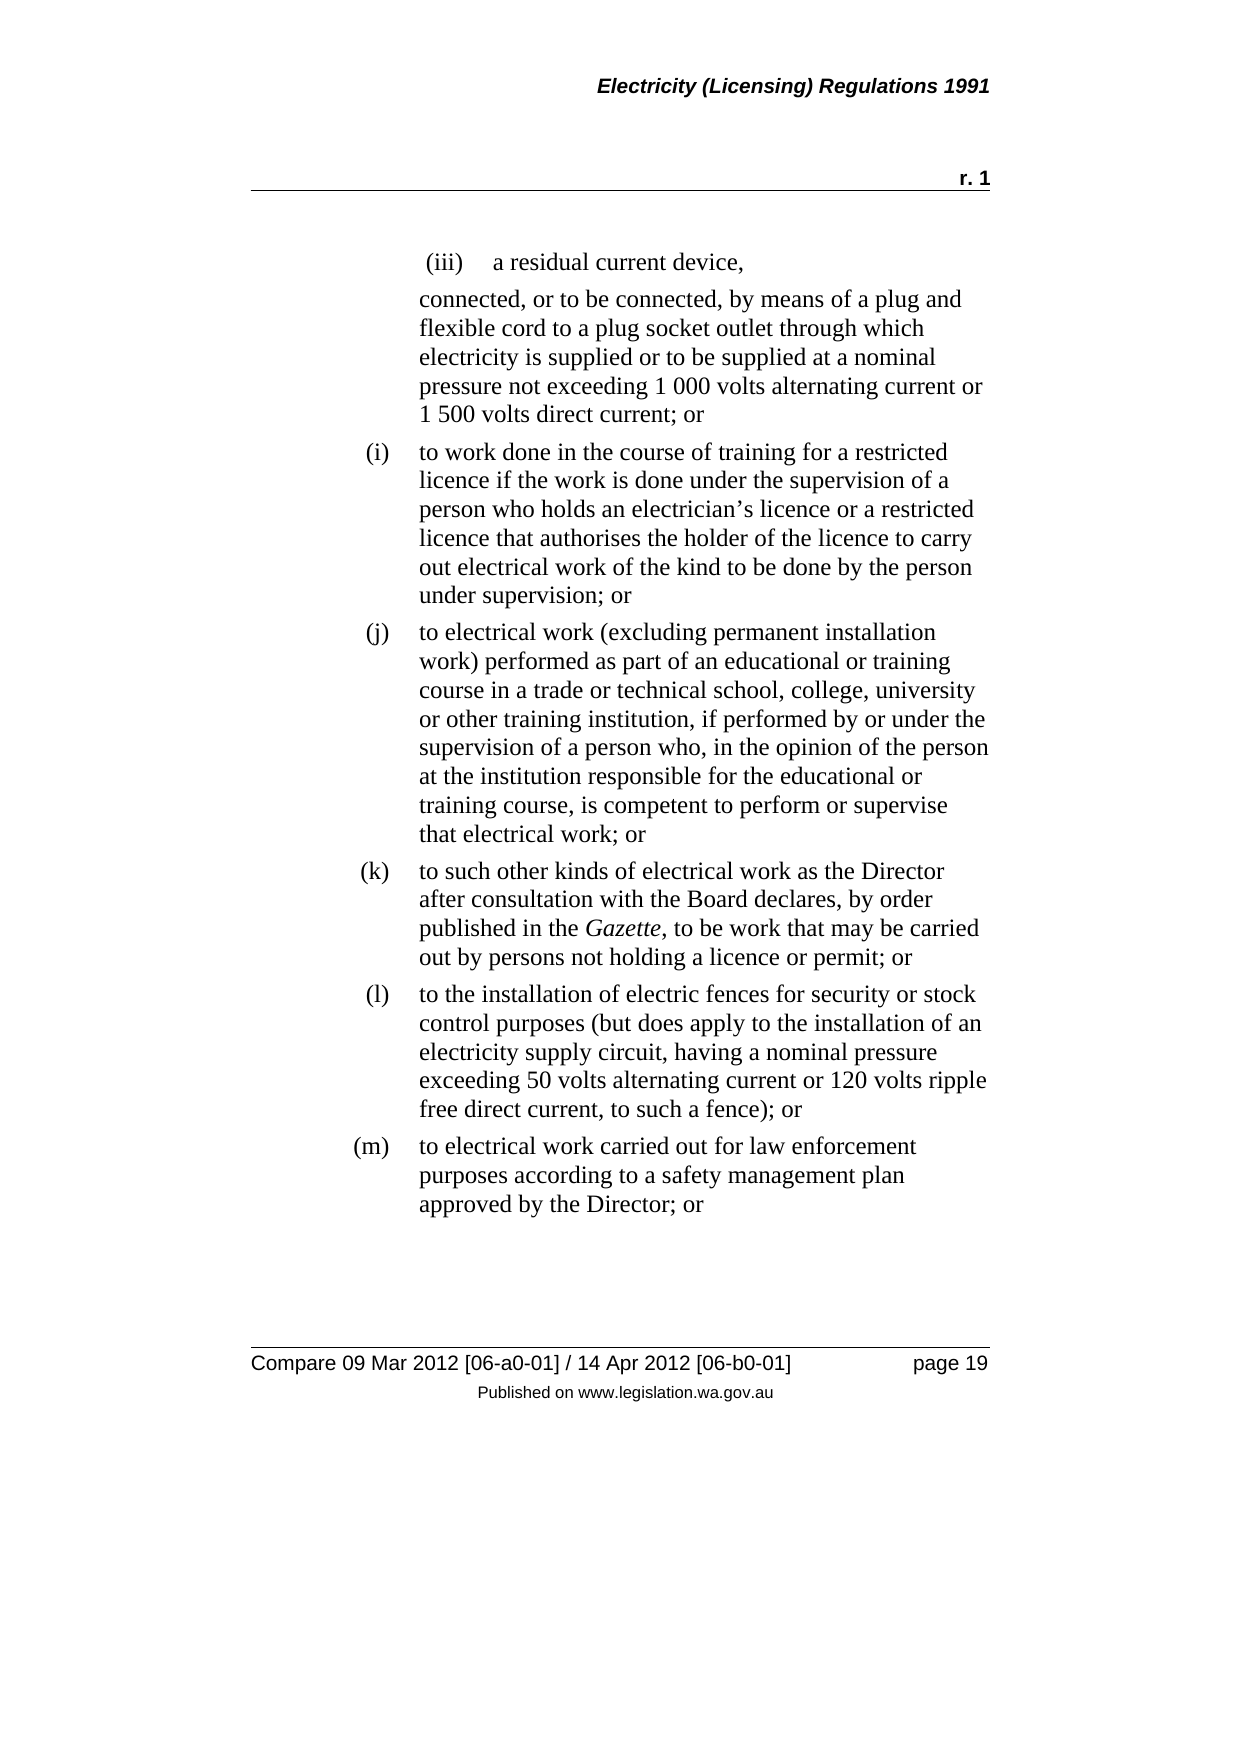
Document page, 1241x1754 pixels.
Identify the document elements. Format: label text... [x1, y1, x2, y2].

text (l) to the installation of electric fences for security or stock control purposes (but does apply to the installation of an electricity supply circuit, having a nominal pressure exceeding 50 volts alternating current or 120 volts ripple free direct current, to such a fence); or [251, 979, 990, 1123]
text connected, or to be connected, by means of a plug and flexible cord to a plug socket outlet through which electricity is supplied or to be supplied at a nominal pressure not exceeding 1 000 volts alternating current or 1 500 volts direct current; or [251, 284, 990, 428]
text (i) to work done in the course of training for a restricted licence if the work is done under the supervision of a person who holds an electrician’s licence or a restricted licence that authorises the holder of the licence to carry out electrical work of the kind to be done by the person under supervision; or [251, 437, 990, 609]
text (m) to electrical work carried out for law enforcement purposes according to a safety management plan approved by the Director; or [251, 1131, 990, 1217]
text (j) to electrical work (excluding permanent installation work) performed as part of an educational or training course in a trade or technical school, college, university or other training institution, if performed by or under the supervision of a person who, in the opinion of the person at the institution responsible for the educational or training course, is competent to perform or supervise that electrical work; or [251, 617, 990, 847]
text (iii) a residual current device, [251, 247, 990, 276]
text (k) to such other kinds of electrical work as the Director after consultation with the Board declares, by order published in the Gazette, to be work that may be carried out by persons not holding a licence or permit; or [251, 856, 990, 971]
